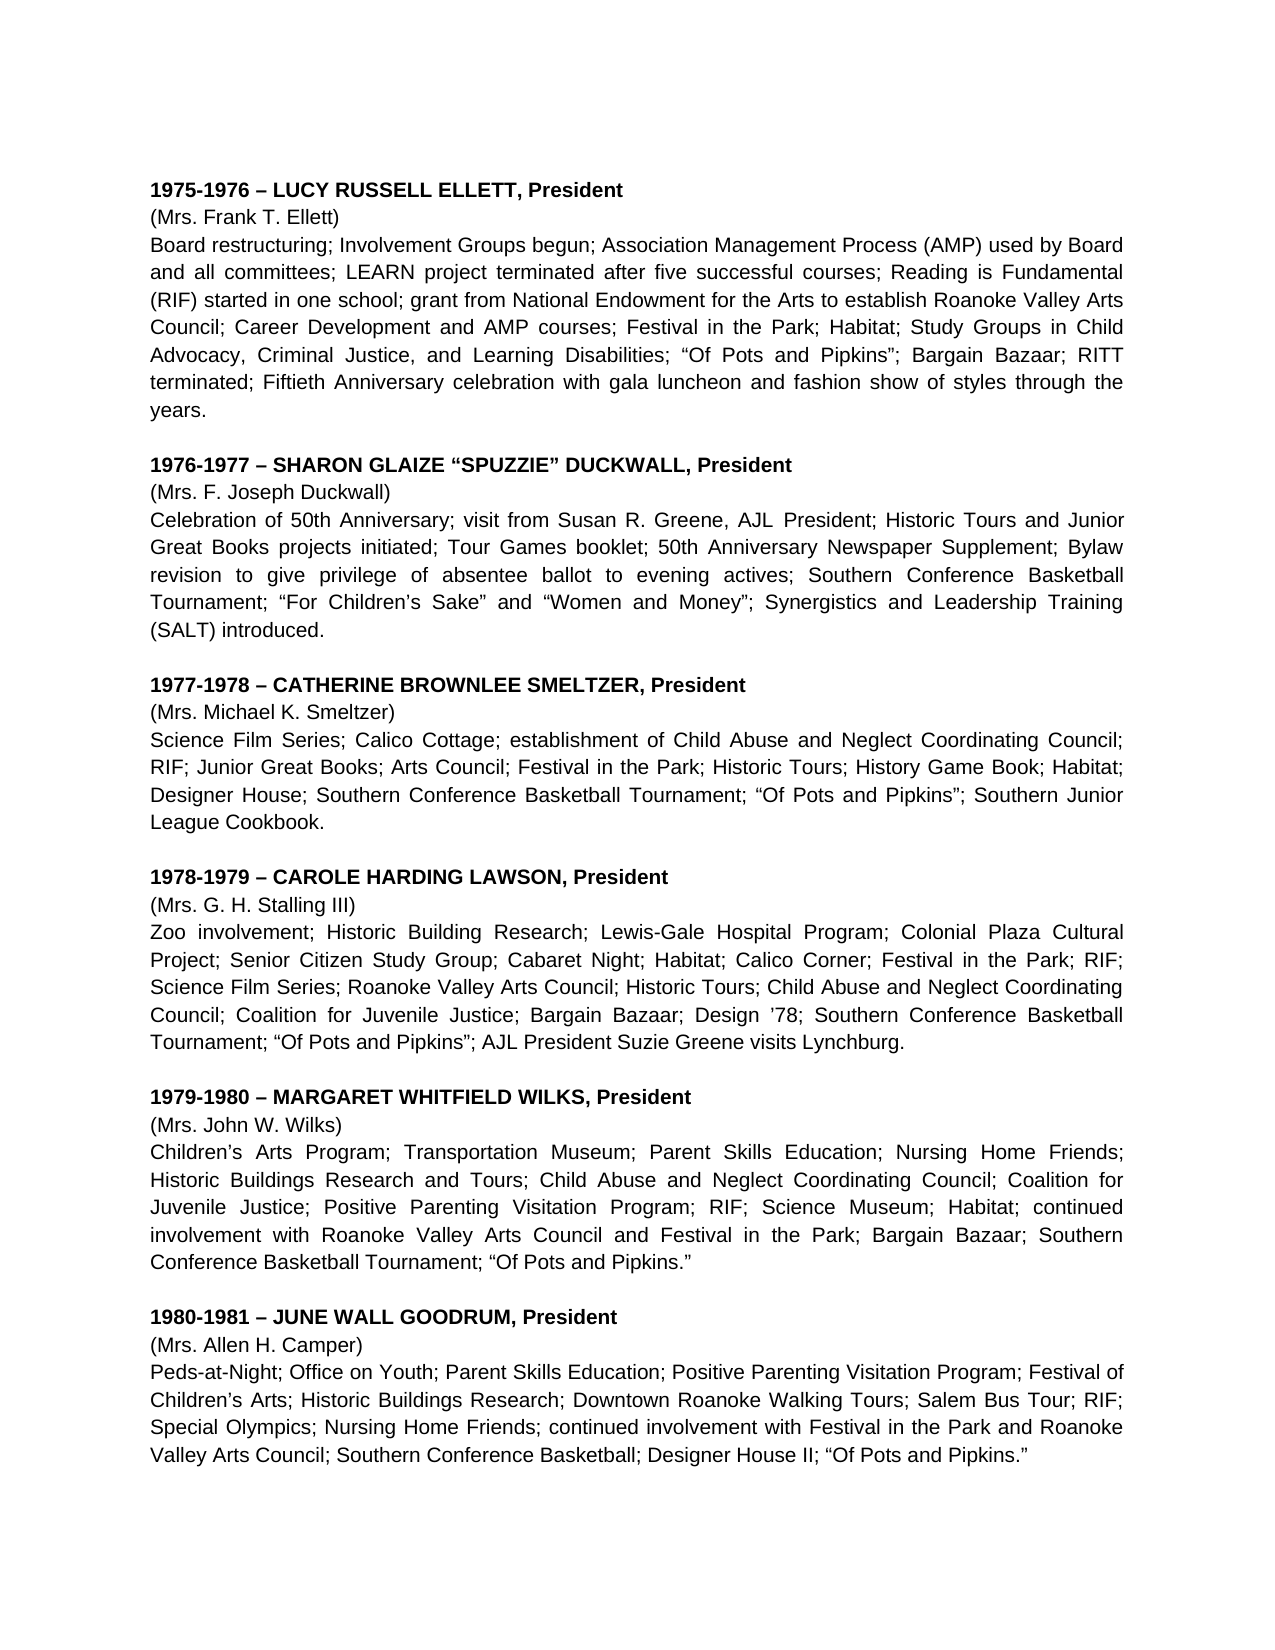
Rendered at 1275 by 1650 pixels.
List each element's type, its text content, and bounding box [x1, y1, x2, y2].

text Peds-at-Night; Office on Youth; Parent Skills Education; Positive Parenting Visitation Program; Festival of Children’s Arts; Historic Buildings Research; Downtown Roanoke Walking Tours; Salem Bus Tour; RIF; Special Olympics; Nursing Home Friends; continued involvement with Festival in the Park and Roanoke Valley Arts Council; Southern Conference Basketball; Designer House II; “Of Pots and Pipkins.” [150, 1360, 1125, 1466]
text (Mrs. Frank T. Ellett) [150, 205, 1125, 229]
text (Mrs. F. Joseph Duckwall) [150, 480, 1125, 504]
text Science Film Series; Calico Cottage; establishment of Child Abuse and Neglect Coordinating Council; RIF; Junior Great Books; Arts Council; Festival in the Park; Historic Tours; History Game Book; Habitat; Designer House; Southern Conference Basketball Tournament; “Of Pots and Pipkins”; Southern Junior League Cookbook. [150, 727, 1125, 834]
text 1978-1979 – CAROLE HARDING LAWSON, President [150, 865, 1125, 889]
text 1979-1980 – MARGARET WHITFIELD WILKS, President [150, 1085, 1125, 1109]
text 1977-1978 – CATHERINE BROWNLEE SMELTZER, President [150, 672, 1125, 696]
text Zoo involvement; Historic Building Research; Lewis-Gale Hospital Program; Colonial Plaza Cultural Project; Senior Citizen Study Group; Cabaret Night; Habitat; Calico Corner; Festival in the Park; RIF; Science Film Series; Roanoke Valley Arts Council; Historic Tours; Child Abuse and Neglect Coordinating Council; Coalition for Juvenile Justice; Bargain Bazaar; Design ’78; Southern Conference Basketball Tournament; “Of Pots and Pipkins”; AJL President Suzie Greene visits Lynchburg. [150, 920, 1125, 1054]
text Board restructuring; Involvement Groups begun; Association Management Process (AMP) used by Board and all committees; LEARN project terminated after five successful courses; Reading is Fundamental (RIF) started in one school; grant from National Endowment for the Arts to establish Roanoke Valley Arts Council; Career Development and AMP courses; Festival in the Park; Habitat; Study Groups in Child Advocacy, Criminal Justice, and Learning Disabilities; “Of Pots and Pipkins”; Bargain Bazaar; RITT terminated; Fiftieth Anniversary celebration with gala luncheon and fashion show of styles through the years. [150, 232, 1125, 421]
text 1975-1976 – LUCY RUSSELL ELLETT, President [150, 177, 1125, 201]
text (Mrs. G. H. Stalling III) [150, 892, 1125, 916]
text (Mrs. John W. Wilks) [150, 1112, 1125, 1136]
text 1980-1981 – JUNE WALL GOODRUM, President [150, 1305, 1125, 1329]
text Celebration of 50th Anniversary; visit from Susan R. Greene, AJL President; Historic Tours and Junior Great Books projects initiated; Tour Games booklet; 50th Anniversary Newspaper Supplement; Bylaw revision to give privilege of absentee ballot to evening actives; Southern Conference Basketball Tournament; “For Children’s Sake” and “Women and Money”; Synergistics and Leadership Training (SALT) introduced. [150, 507, 1125, 641]
text (Mrs. Allen H. Camper) [150, 1332, 1125, 1356]
text Children’s Arts Program; Transportation Museum; Parent Skills Education; Nursing Home Friends; Historic Buildings Research and Tours; Child Abuse and Neglect Coordinating Council; Coalition for Juvenile Justice; Positive Parenting Visitation Program; RIF; Science Museum; Habitat; continued involvement with Roanoke Valley Arts Council and Festival in the Park; Bargain Bazaar; Southern Conference Basketball Tournament; “Of Pots and Pipkins.” [150, 1140, 1125, 1274]
text 1976-1977 – SHARON GLAIZE “SPUZZIE” DUCKWALL, President [150, 452, 1125, 476]
text (Mrs. Michael K. Smeltzer) [150, 700, 1125, 724]
